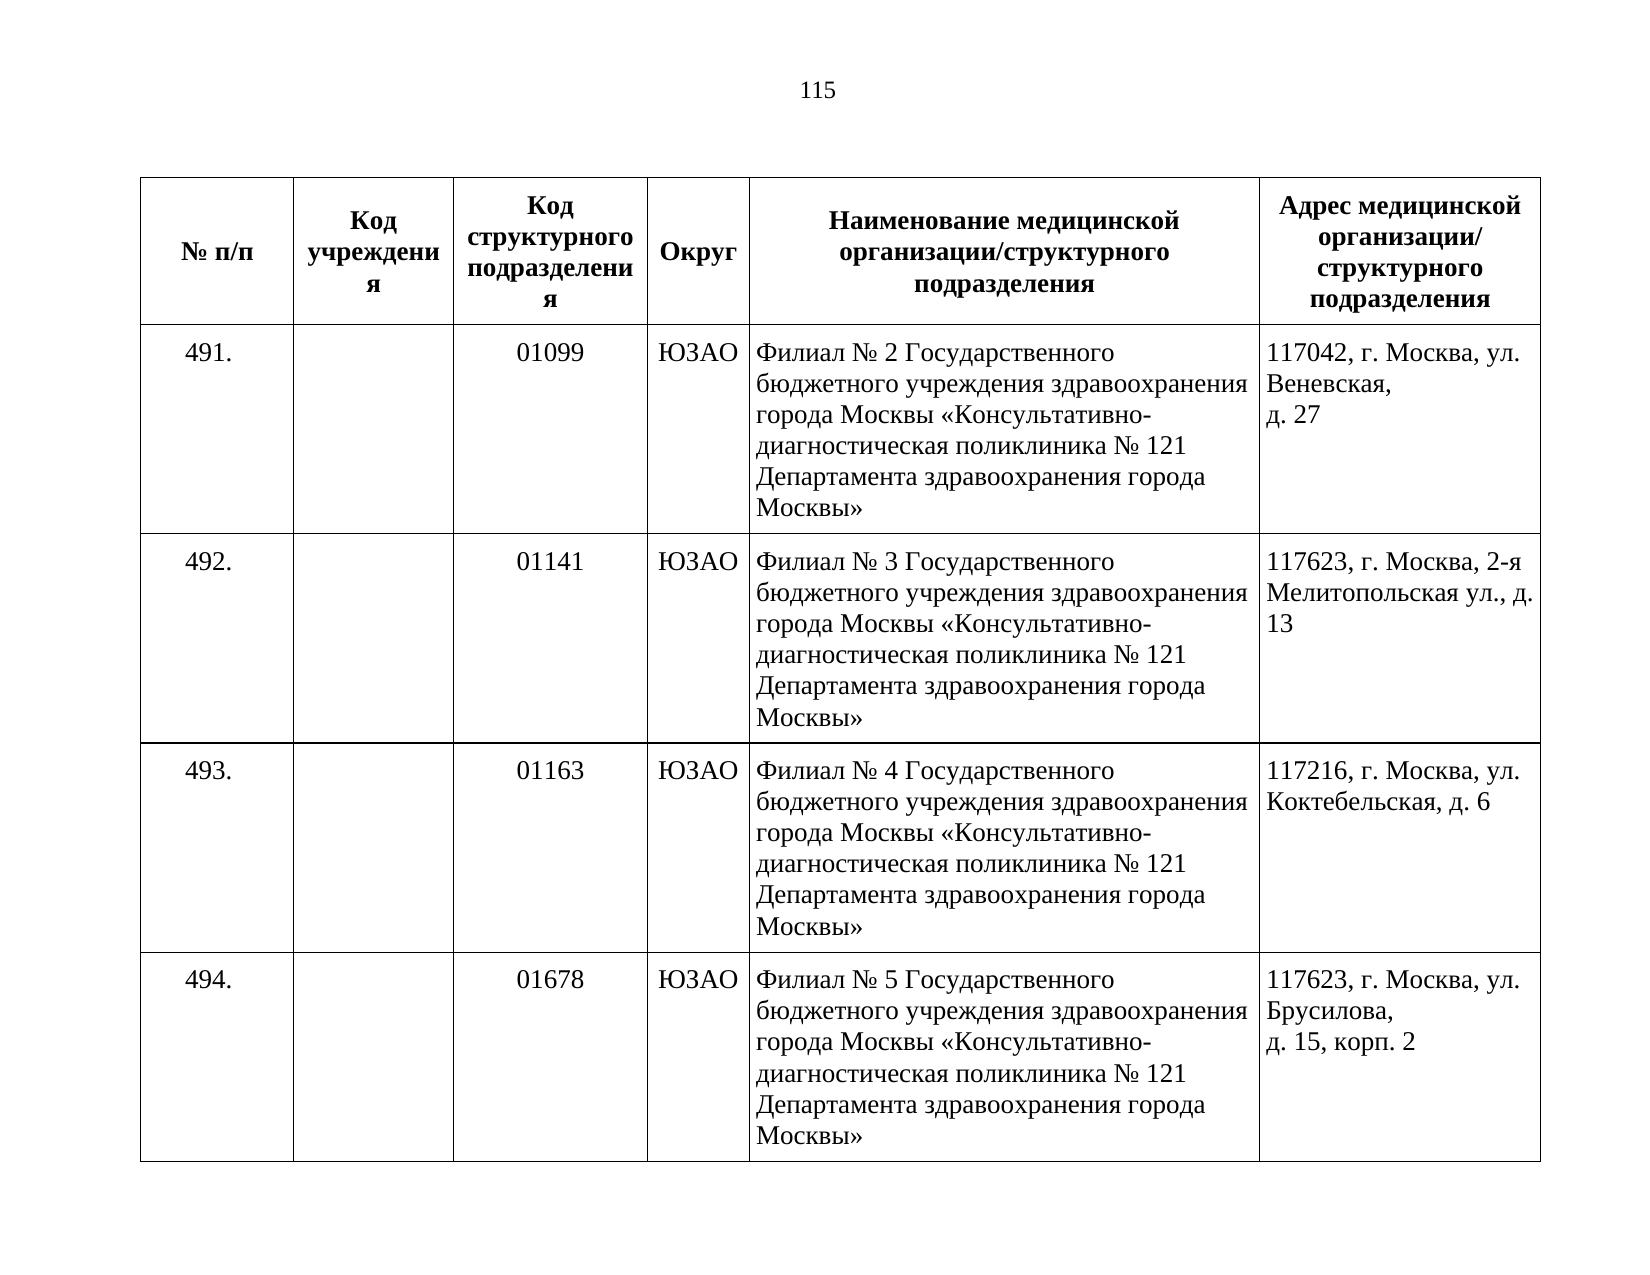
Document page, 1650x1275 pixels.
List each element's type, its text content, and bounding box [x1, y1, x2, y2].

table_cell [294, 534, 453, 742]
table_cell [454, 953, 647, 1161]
table_header № п/п [141, 178, 293, 324]
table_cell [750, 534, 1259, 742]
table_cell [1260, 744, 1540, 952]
table_header Адрес медицинской организации/ структурного подразделения [1260, 178, 1540, 324]
table_header Округ [648, 178, 749, 324]
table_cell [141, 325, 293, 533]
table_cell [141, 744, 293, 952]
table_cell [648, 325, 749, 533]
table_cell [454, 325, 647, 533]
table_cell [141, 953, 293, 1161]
table_header Код учреждения [294, 178, 453, 324]
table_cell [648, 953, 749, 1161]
table_header Наименование медицинской организации/структурного подразделения [750, 178, 1259, 324]
table_header Код структурного подразделения [454, 178, 647, 324]
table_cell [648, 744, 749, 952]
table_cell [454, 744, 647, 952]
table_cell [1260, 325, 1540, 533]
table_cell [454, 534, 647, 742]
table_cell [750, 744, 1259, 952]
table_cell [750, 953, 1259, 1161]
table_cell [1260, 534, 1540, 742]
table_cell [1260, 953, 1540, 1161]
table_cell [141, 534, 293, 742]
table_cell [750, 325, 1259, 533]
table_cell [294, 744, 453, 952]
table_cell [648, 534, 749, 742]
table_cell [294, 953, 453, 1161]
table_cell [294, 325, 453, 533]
